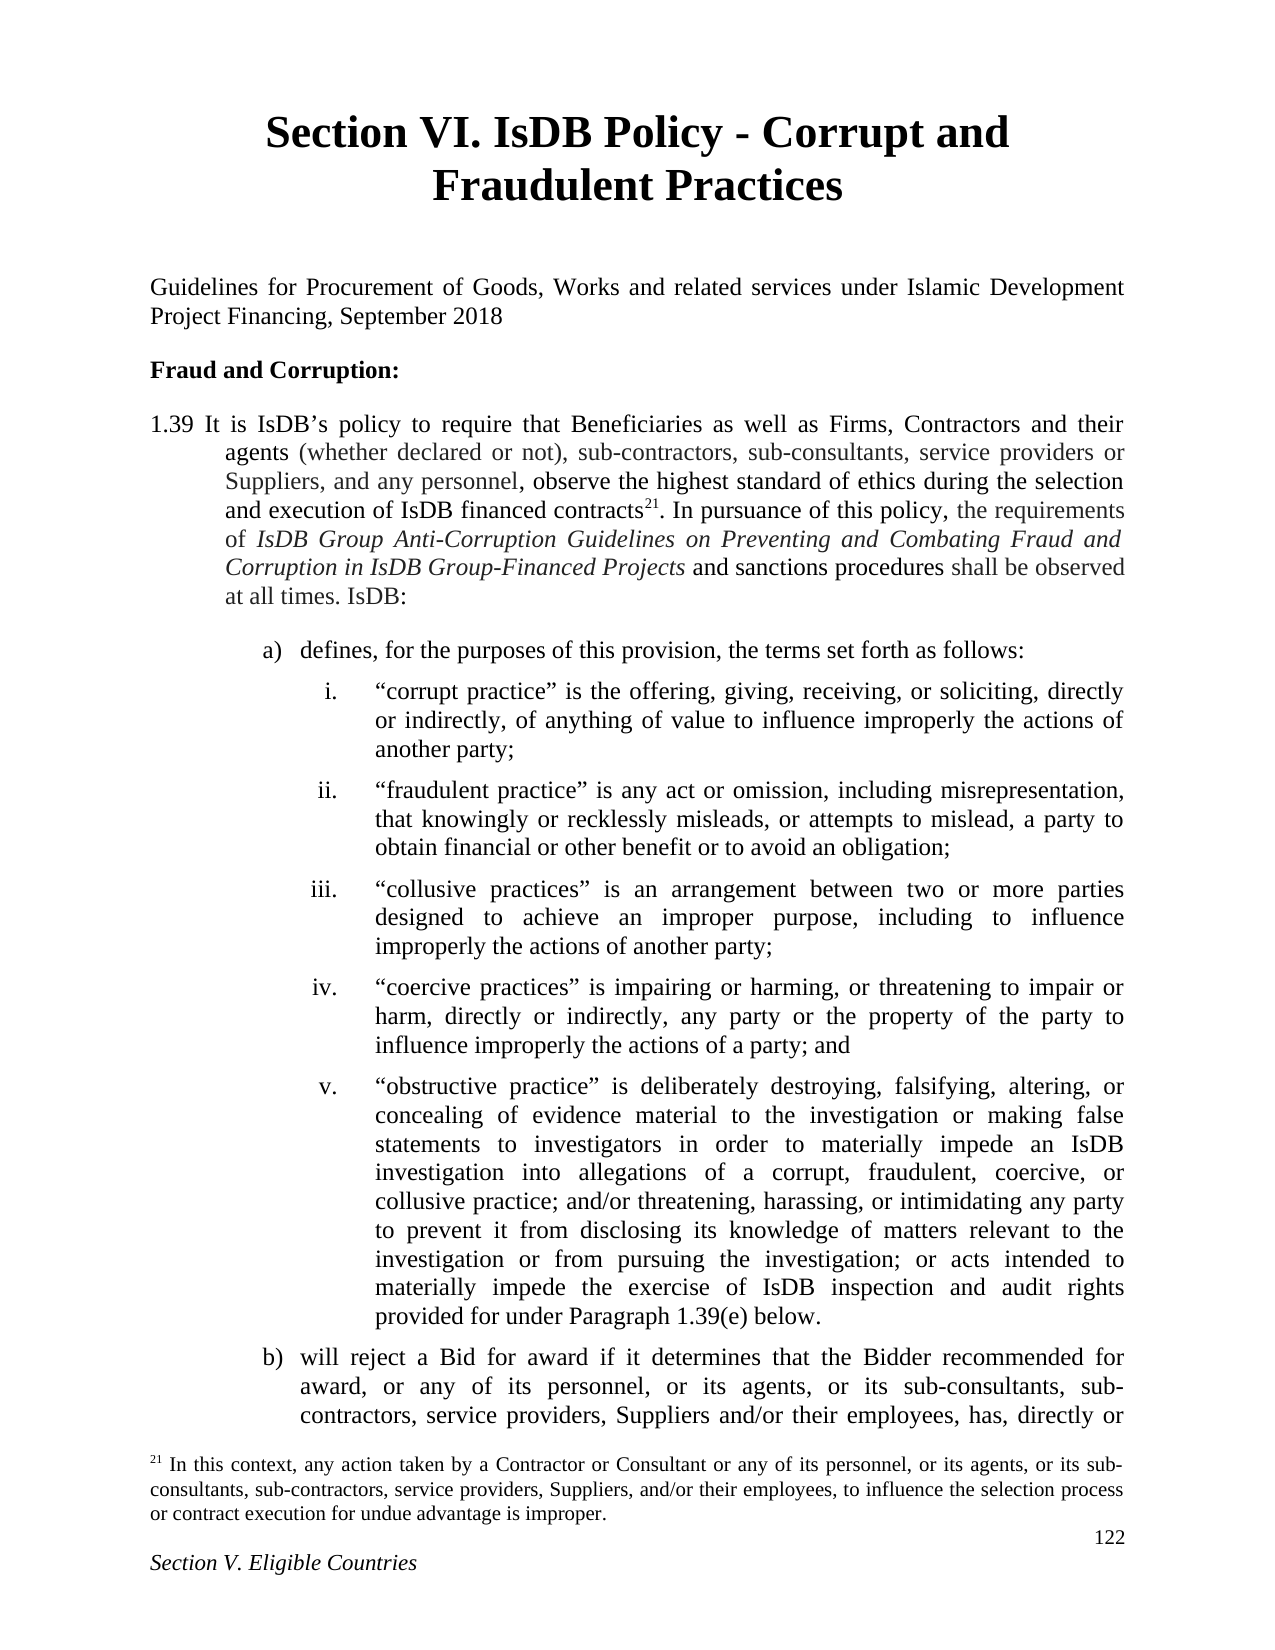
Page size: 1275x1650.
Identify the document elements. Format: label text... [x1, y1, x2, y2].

text Section VI. IsDB Policy - Corrupt and Fraudulent Practices [150, 104, 1125, 210]
text Fraud and Corruption: [150, 355, 1125, 384]
list “corrupt practice” is the offering, giving, receiving, or soliciting, directly or indirectly, of anything of value to influence improperly the actions of another party; [337, 676, 1125, 762]
list defines, for the purposes of this provision, the terms set forth as follows: [262, 635, 1125, 664]
list “collusive practices” is an arrangement between two or more parties designed to achieve an improper purpose, including to influence improperly the actions of another party; [337, 874, 1125, 960]
list “coercive practices” is impairing or harming, or threatening to impair or harm, directly or indirectly, any party or the property of the party to influence improperly the actions of a party; and [337, 972, 1125, 1059]
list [262, 1342, 1125, 1429]
text Guidelines for Procurement of Goods, Works and related services under Islamic Development Project Financing, September 2018 [150, 272, 1125, 330]
list “fraudulent practice” is any act or omission, including misrepresentation, that knowingly or recklessly misleads, or attempts to mislead, a party to obtain financial or other benefit or to avoid an obligation; [337, 775, 1125, 861]
text 1.39 It is IsDB’s policy to require that Beneficiaries as well as Firms, Contractors and their agents (whether declared or not), sub-contractors, sub-consultants, service providers or Suppliers, and any personnel, observe the highest standard of ethics during the selection and execution of IsDB financed contracts. In pursuance of this policy, the requirements of IsDB Group Anti-Corruption Guidelines on Preventing and Combating Fraud and Corruption in IsDB Group-Financed Projects and sanctions procedures shall be observed at all times. IsDB: [150, 409, 1125, 610]
list “obstructive practice” is deliberately destroying, falsifying, altering, or concealing of evidence material to the investigation or making false statements to investigators in order to materially impede an IsDB investigation into allegations of a corrupt, fraudulent, coercive, or collusive practice; and/or threatening, harassing, or intimidating any party to prevent it from disclosing its knowledge of matters relevant to the investigation or from pursuing the investigation; or acts intended to materially impede the exercise of IsDB inspection and audit rights provided for under Paragraph 1.39(e) below. [337, 1071, 1125, 1330]
